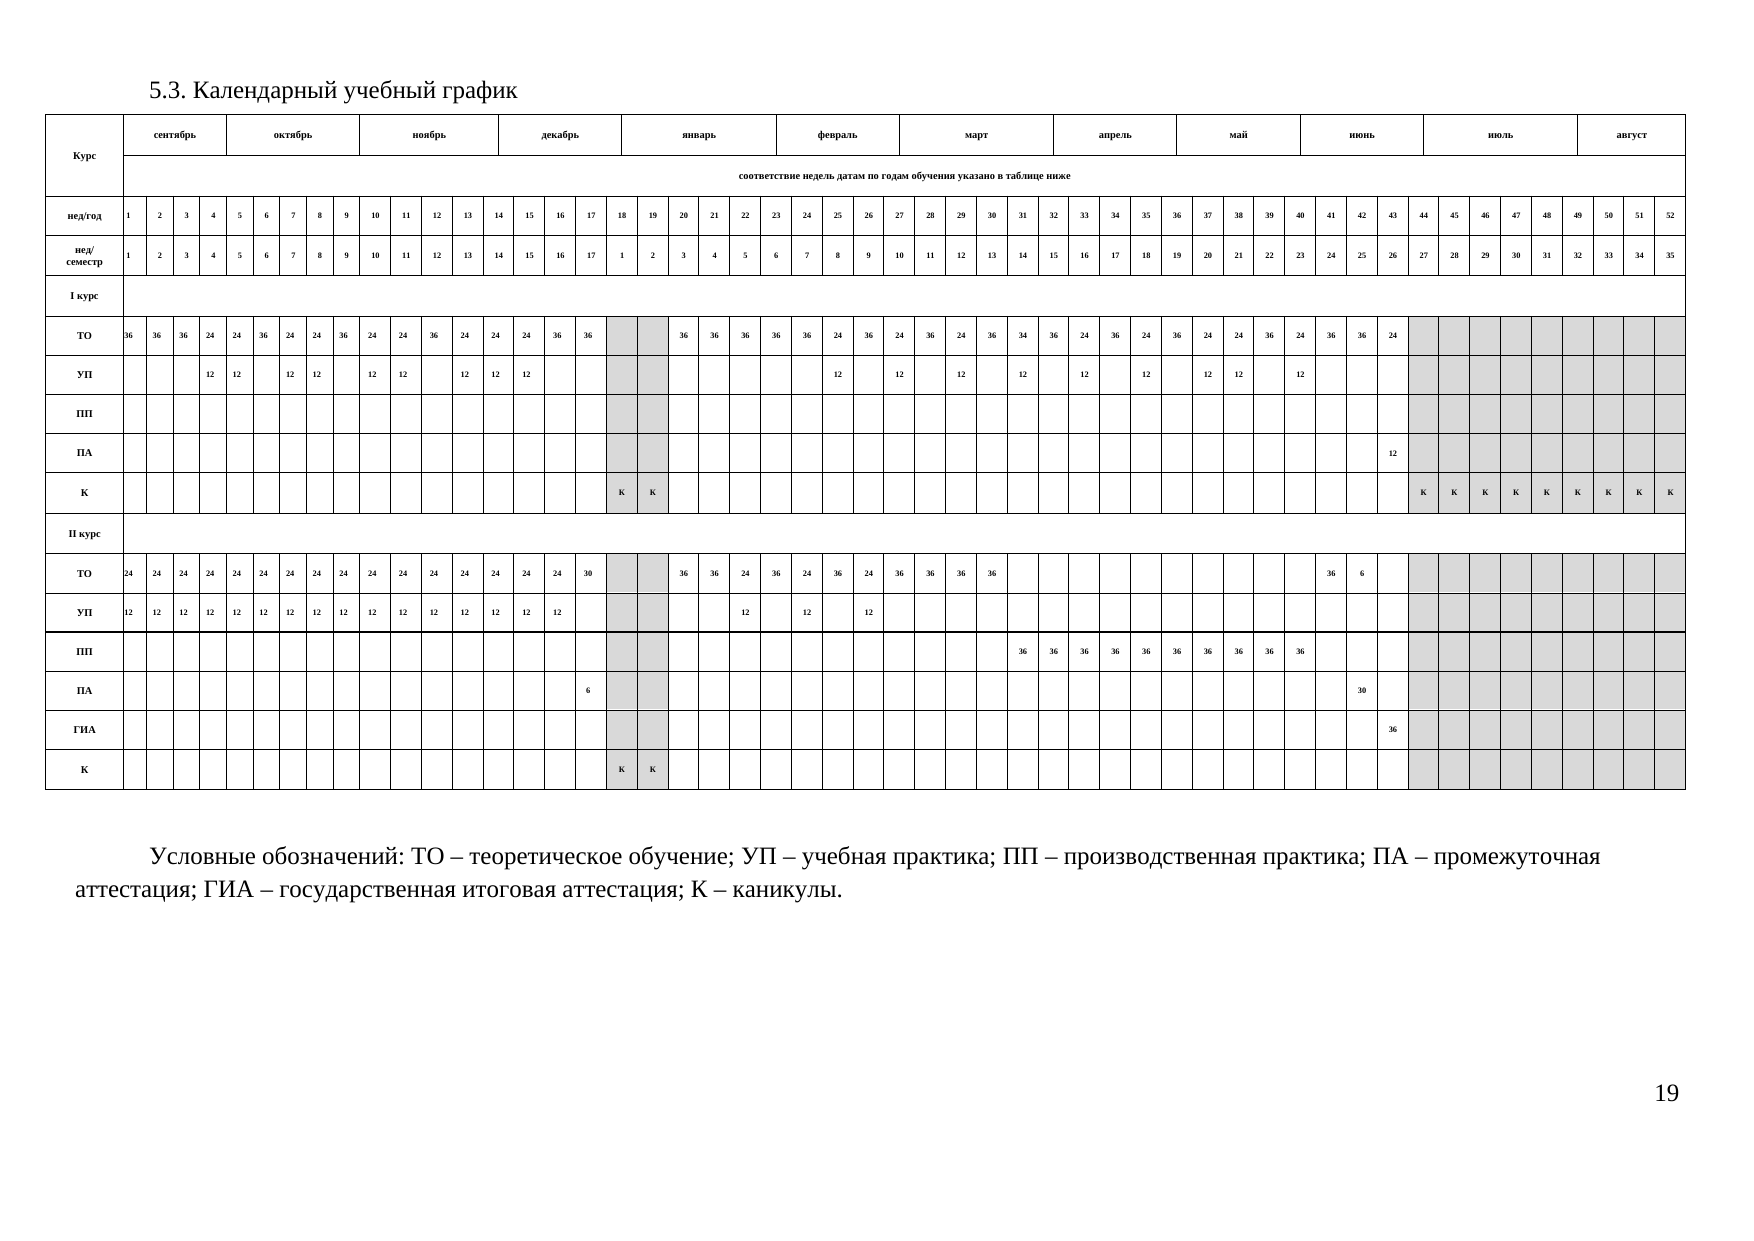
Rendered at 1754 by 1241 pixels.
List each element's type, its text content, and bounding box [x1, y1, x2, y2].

table_cell ПП [46, 395, 123, 433]
table_cell [699, 356, 729, 394]
table_cell [792, 434, 822, 472]
table_cell [854, 672, 883, 709]
table_cell [1162, 750, 1192, 789]
table_cell 8 [823, 236, 853, 275]
table_cell [1563, 594, 1593, 631]
table_cell 36 [1131, 633, 1161, 671]
table_cell [254, 473, 279, 513]
table_cell [391, 750, 421, 789]
table_cell [147, 711, 173, 749]
table_cell [638, 711, 668, 749]
table_cell 12 [514, 356, 544, 394]
table_cell 4 [699, 236, 729, 275]
table_cell 24 [946, 317, 976, 355]
table_cell 34 [1100, 197, 1130, 234]
table_cell 36 [1224, 633, 1253, 671]
table_cell 12 [453, 356, 483, 394]
table_cell [576, 434, 606, 472]
table_cell [1563, 711, 1593, 749]
table_cell [1624, 395, 1654, 433]
table_cell [1100, 672, 1130, 709]
table_cell [1193, 594, 1223, 631]
table_cell 36 [545, 317, 575, 355]
table_cell [1624, 554, 1654, 592]
table_cell [1624, 633, 1654, 671]
table_cell [307, 434, 333, 472]
table_cell [1069, 395, 1099, 433]
table_cell [391, 633, 421, 671]
table_cell 24 [792, 197, 822, 234]
table_cell [1594, 750, 1623, 789]
table_cell 12 [147, 594, 173, 631]
table_cell [977, 711, 1007, 749]
table_cell [514, 711, 544, 749]
table_cell [854, 356, 883, 394]
table_cell [254, 750, 279, 789]
table_cell [1409, 750, 1438, 789]
table_cell 12 [946, 236, 976, 275]
table_cell 12 [946, 356, 976, 394]
table_cell [1008, 554, 1038, 592]
table_cell 36 [124, 317, 146, 355]
table_cell [1470, 554, 1500, 592]
table_cell [884, 633, 914, 671]
table_cell [1624, 434, 1654, 472]
table_cell [200, 672, 226, 709]
table_cell 24 [792, 554, 822, 592]
table_cell 24 [514, 554, 544, 592]
table_cell [334, 434, 359, 472]
table_cell [174, 672, 199, 709]
table_cell [915, 750, 945, 789]
table_cell [545, 672, 575, 709]
table_cell 28 [1439, 236, 1469, 275]
table_cell [576, 395, 606, 433]
table_cell [545, 473, 575, 513]
table_cell [576, 356, 606, 394]
table_cell 12 [422, 594, 452, 631]
table_cell [1162, 395, 1192, 433]
table_cell 49 [1563, 197, 1593, 234]
table_cell [1624, 356, 1654, 394]
table_cell [200, 434, 226, 472]
table_cell [884, 594, 914, 631]
table_cell [1532, 633, 1562, 671]
table_cell 16 [545, 236, 575, 275]
table_cell [792, 356, 822, 394]
table_cell 32 [1563, 236, 1593, 275]
table_cell 36 [174, 317, 199, 355]
table_cell [669, 356, 698, 394]
table_cell I курс [46, 276, 123, 316]
table_cell 15 [514, 236, 544, 275]
table_cell 10 [360, 197, 390, 234]
table_cell [1162, 594, 1192, 631]
table_cell [254, 672, 279, 709]
table_cell [1655, 395, 1685, 433]
table_cell 11 [915, 236, 945, 275]
table_cell 36 [1316, 554, 1346, 592]
table_cell [1532, 395, 1562, 433]
table_cell К [1409, 473, 1438, 513]
table_cell [1008, 473, 1038, 513]
table_cell [669, 672, 698, 709]
table_cell 36 [254, 317, 279, 355]
table_cell [977, 434, 1007, 472]
table_cell [1409, 395, 1438, 433]
table_cell 36 [699, 317, 729, 355]
table_cell 36 [1347, 317, 1377, 355]
table_cell [915, 711, 945, 749]
table_cell [124, 750, 146, 789]
table_cell [227, 633, 253, 671]
table_cell 12 [391, 594, 421, 631]
table_header август [1578, 115, 1685, 155]
table_cell 30 [977, 197, 1007, 234]
table_cell [576, 711, 606, 749]
table_cell [545, 711, 575, 749]
table_cell [576, 750, 606, 789]
table_cell [915, 672, 945, 709]
table_cell 24 [453, 554, 483, 592]
table_cell [422, 434, 452, 472]
table_cell [1131, 554, 1161, 592]
table_cell 24 [1285, 317, 1315, 355]
table_cell [360, 750, 390, 789]
table_cell К [1594, 473, 1623, 513]
table_cell [1039, 473, 1068, 513]
table_cell [254, 633, 279, 671]
table_cell 24 [360, 554, 390, 592]
table_cell [854, 434, 883, 472]
table_cell [1162, 554, 1192, 592]
table_cell 8 [307, 197, 333, 234]
table_cell К [607, 473, 637, 513]
table_cell [484, 711, 513, 749]
table_cell 24 [730, 554, 760, 592]
table_cell [1254, 554, 1284, 592]
table_cell [1285, 594, 1315, 631]
table_cell [1655, 594, 1685, 631]
table_cell [307, 633, 333, 671]
table_cell [1008, 672, 1038, 709]
table_cell [174, 395, 199, 433]
table_cell 36 [1039, 317, 1068, 355]
table_cell 47 [1501, 197, 1531, 234]
table_cell К [1439, 473, 1469, 513]
table_cell [730, 473, 760, 513]
table_cell [1224, 395, 1253, 433]
table_cell [1008, 750, 1038, 789]
table_cell [1594, 356, 1623, 394]
table_cell [200, 395, 226, 433]
table_cell [254, 356, 279, 394]
table_cell [1563, 750, 1593, 789]
table_cell [1501, 554, 1531, 592]
table_cell [1347, 356, 1377, 394]
table_cell 31 [1532, 236, 1562, 275]
table_cell [1162, 711, 1192, 749]
table_cell 40 [1285, 197, 1315, 234]
table_cell [1563, 633, 1593, 671]
table_cell [607, 672, 637, 709]
table_cell 36 [761, 554, 791, 592]
table_cell 4 [200, 236, 226, 275]
table_cell 36 [915, 317, 945, 355]
table_cell 35 [1655, 236, 1685, 275]
table_cell 12 [422, 197, 452, 234]
table_cell [607, 434, 637, 472]
table_cell 24 [124, 554, 146, 592]
table_cell 24 [227, 317, 253, 355]
table_cell К [638, 750, 668, 789]
table_cell 10 [884, 236, 914, 275]
table_cell [576, 594, 606, 631]
table_cell 24 [391, 554, 421, 592]
table_cell нед/семестр [46, 236, 123, 275]
table_cell [1655, 434, 1685, 472]
table_cell [1624, 711, 1654, 749]
table_cell [227, 672, 253, 709]
table_cell [1100, 395, 1130, 433]
table_cell 21 [699, 197, 729, 234]
table_cell [280, 711, 306, 749]
table_cell 12 [391, 356, 421, 394]
table_cell 20 [669, 197, 698, 234]
table_cell [823, 395, 853, 433]
table_cell 26 [1378, 236, 1408, 275]
table_cell 13 [453, 197, 483, 234]
table_cell [792, 473, 822, 513]
table_cell [334, 356, 359, 394]
table_cell 7 [280, 197, 306, 234]
table_cell [1409, 633, 1438, 671]
table_cell 12 [280, 594, 306, 631]
table_cell 12 [1224, 356, 1253, 394]
table_cell [1162, 672, 1192, 709]
table_cell [1224, 594, 1253, 631]
table_cell [1624, 594, 1654, 631]
table_cell [1378, 672, 1408, 709]
table_cell [977, 473, 1007, 513]
table_cell [823, 750, 853, 789]
table_cell [699, 633, 729, 671]
table_cell [576, 633, 606, 671]
table_cell [1285, 672, 1315, 709]
table_cell 2 [638, 236, 668, 275]
table_cell 24 [1193, 317, 1223, 355]
table_cell 33 [1594, 236, 1623, 275]
table_cell [307, 473, 333, 513]
table_cell 12 [200, 356, 226, 394]
table_cell [669, 395, 698, 433]
table_cell 17 [576, 197, 606, 234]
table_cell 31 [1008, 197, 1038, 234]
table_cell [638, 554, 668, 592]
table_cell [854, 711, 883, 749]
table_cell [1224, 554, 1253, 592]
table_cell [1501, 750, 1531, 789]
table_cell [884, 434, 914, 472]
table_cell 36 [1285, 633, 1315, 671]
table_cell [1378, 554, 1408, 592]
table_cell К [607, 750, 637, 789]
table_cell 36 [669, 554, 698, 592]
table_cell [1347, 434, 1377, 472]
table_cell [453, 395, 483, 433]
table_cell [1563, 434, 1593, 472]
table_cell 36 [699, 554, 729, 592]
table_cell [792, 672, 822, 709]
table_cell [514, 672, 544, 709]
table_cell 12 [124, 594, 146, 631]
table_cell [854, 395, 883, 433]
table_cell [761, 356, 791, 394]
table_cell 12 [422, 236, 452, 275]
table_cell [200, 633, 226, 671]
table_cell [1100, 711, 1130, 749]
table_cell [1347, 711, 1377, 749]
table_cell [1254, 356, 1284, 394]
table_cell [1131, 711, 1161, 749]
table_header июнь [1301, 115, 1423, 155]
table_cell 36 [823, 554, 853, 592]
table_cell 2 [147, 197, 173, 234]
table_cell 39 [1254, 197, 1284, 234]
table_cell [607, 554, 637, 592]
table_cell 15 [1039, 236, 1068, 275]
table_cell [545, 395, 575, 433]
table_cell [124, 434, 146, 472]
table_cell [1409, 317, 1438, 355]
table_cell [174, 750, 199, 789]
table_cell [792, 633, 822, 671]
table_cell [200, 473, 226, 513]
table_cell [1069, 434, 1099, 472]
table_cell 34 [1624, 236, 1654, 275]
table_cell [884, 711, 914, 749]
table_cell II курс [46, 514, 123, 553]
table_cell [638, 672, 668, 709]
table_cell [1439, 395, 1469, 433]
table_cell 6 [1347, 554, 1377, 592]
table_cell [1316, 356, 1346, 394]
table_cell [1162, 434, 1192, 472]
table_cell [761, 434, 791, 472]
table_header октябрь [227, 115, 359, 155]
table_cell [545, 434, 575, 472]
table_cell 24 [360, 317, 390, 355]
table_cell [977, 672, 1007, 709]
table_cell [854, 473, 883, 513]
table_cell 36 [576, 317, 606, 355]
table_cell [1563, 554, 1593, 592]
table_cell [1316, 633, 1346, 671]
table_cell [730, 711, 760, 749]
table_cell 24 [147, 554, 173, 592]
table_cell [1655, 317, 1685, 355]
table_cell К [46, 473, 123, 513]
table_cell 12 [453, 594, 483, 631]
table_cell 23 [1285, 236, 1315, 275]
table_cell [1193, 473, 1223, 513]
table_cell 26 [854, 197, 883, 234]
table_cell [1470, 434, 1500, 472]
table_cell 36 [1316, 317, 1346, 355]
table_cell [1347, 633, 1377, 671]
table_cell [453, 672, 483, 709]
table_cell 12 [200, 594, 226, 631]
table_cell [1655, 554, 1685, 592]
table_cell [1008, 395, 1038, 433]
table_cell [1409, 554, 1438, 592]
table_cell [360, 434, 390, 472]
table_cell [1254, 672, 1284, 709]
table_cell [174, 356, 199, 394]
table_cell [638, 395, 668, 433]
table_cell 36 [884, 554, 914, 592]
table_cell [884, 395, 914, 433]
table_cell [174, 633, 199, 671]
table_cell [1439, 317, 1469, 355]
text Условные обозначений: ТО – теоретическое обучение; УП – учебная практика; ПП – производственная практика; ПА – промежуточная аттестация; ГИА – государственная итоговая аттестация; К – каникулы. [75, 841, 1679, 903]
table_cell 36 [1378, 711, 1408, 749]
table_cell [174, 434, 199, 472]
table_cell 12 [174, 594, 199, 631]
table_cell [360, 672, 390, 709]
table_cell 12 [1131, 356, 1161, 394]
table_cell [1193, 672, 1223, 709]
table_cell [124, 711, 146, 749]
table_cell [1501, 356, 1531, 394]
table_cell 5 [227, 197, 253, 234]
table_cell [669, 711, 698, 749]
table_header сентябрь [124, 115, 226, 155]
table_cell [669, 473, 698, 513]
table_cell [453, 750, 483, 789]
table_cell [1285, 750, 1315, 789]
table_cell [669, 594, 698, 631]
table_cell 16 [545, 197, 575, 234]
table_cell К [638, 473, 668, 513]
table_cell 36 [334, 317, 359, 355]
table_header май [1177, 115, 1300, 155]
table_cell [360, 395, 390, 433]
table_cell [1470, 356, 1500, 394]
table_cell [1409, 434, 1438, 472]
table_cell [334, 672, 359, 709]
table_cell [1100, 356, 1130, 394]
table_cell 9 [854, 236, 883, 275]
table_cell ТО [46, 317, 123, 355]
table_cell [607, 633, 637, 671]
table_cell 12 [854, 594, 883, 631]
table_cell ТО [46, 554, 123, 592]
table_cell [334, 473, 359, 513]
table_cell 12 [307, 356, 333, 394]
table_cell К [1470, 473, 1500, 513]
table_cell [1624, 750, 1654, 789]
table_cell [638, 594, 668, 631]
table_cell 32 [1039, 197, 1068, 234]
table_cell [1008, 711, 1038, 749]
table_cell 24 [280, 554, 306, 592]
table_cell 36 [422, 317, 452, 355]
table_cell [1347, 750, 1377, 789]
table_cell [545, 356, 575, 394]
table_cell [280, 633, 306, 671]
table_cell 6 [254, 236, 279, 275]
table_cell [227, 711, 253, 749]
table_cell [884, 672, 914, 709]
table_cell 12 [792, 594, 822, 631]
table_cell 6 [254, 197, 279, 234]
table_cell [1347, 594, 1377, 631]
table_cell [1594, 434, 1623, 472]
table_cell [1039, 395, 1068, 433]
table_cell [699, 750, 729, 789]
table_cell [514, 633, 544, 671]
table_cell 41 [1316, 197, 1346, 234]
table_cell [915, 395, 945, 433]
table_cell [1378, 356, 1408, 394]
table_cell [946, 395, 976, 433]
table_cell [1100, 434, 1130, 472]
table_cell 52 [1655, 197, 1685, 234]
table_cell [334, 395, 359, 433]
table_cell [1131, 434, 1161, 472]
table_header декабрь [499, 115, 621, 155]
table_cell [174, 473, 199, 513]
table_cell 36 [977, 317, 1007, 355]
table_cell [1193, 750, 1223, 789]
table_cell [422, 633, 452, 671]
table_cell [391, 395, 421, 433]
table_cell [607, 395, 637, 433]
table_cell [147, 395, 173, 433]
table_cell 12 [823, 356, 853, 394]
table_cell [334, 633, 359, 671]
table_cell 36 [1100, 633, 1130, 671]
table_cell 24 [1224, 317, 1253, 355]
table_cell 12 [334, 594, 359, 631]
table_cell [1285, 434, 1315, 472]
table_cell [915, 633, 945, 671]
table_cell [1316, 473, 1346, 513]
table_cell 29 [1470, 236, 1500, 275]
table_cell [854, 750, 883, 789]
table_cell [1224, 473, 1253, 513]
table_cell [792, 395, 822, 433]
table_cell 12 [1069, 356, 1099, 394]
table_cell [334, 750, 359, 789]
table_cell 24 [1378, 317, 1408, 355]
table_cell [1008, 434, 1038, 472]
table_cell нед/год [46, 197, 123, 234]
table_cell 24 [307, 554, 333, 592]
table_cell [360, 711, 390, 749]
table_cell 24 [484, 317, 513, 355]
table_cell [1285, 473, 1315, 513]
table_cell [1594, 633, 1623, 671]
table_cell [1316, 711, 1346, 749]
table_cell 16 [1069, 236, 1099, 275]
table_cell 12 [1193, 356, 1223, 394]
table_header июль [1424, 115, 1577, 155]
table_cell [823, 633, 853, 671]
table_cell [391, 473, 421, 513]
table_cell [761, 395, 791, 433]
table_header апрель [1054, 115, 1176, 155]
table_cell 1 [124, 236, 146, 275]
table_cell [1069, 672, 1099, 709]
table_cell [1254, 434, 1284, 472]
table_cell 12 [360, 356, 390, 394]
table_header февраль [777, 115, 899, 155]
table_cell 5 [227, 236, 253, 275]
table_cell [1347, 473, 1377, 513]
table_cell [699, 434, 729, 472]
table_cell 14 [484, 236, 513, 275]
table_cell [1316, 395, 1346, 433]
table_cell 29 [946, 197, 976, 234]
table_cell 36 [1162, 317, 1192, 355]
table_cell [1069, 750, 1099, 789]
table_cell [1470, 594, 1500, 631]
table_cell [730, 750, 760, 789]
table_cell [200, 711, 226, 749]
table_cell [307, 672, 333, 709]
table_cell [1655, 672, 1685, 709]
table_cell [730, 395, 760, 433]
table_cell [1594, 594, 1623, 631]
table_cell [422, 473, 452, 513]
table_cell [1039, 356, 1068, 394]
table_cell [1409, 594, 1438, 631]
table_cell [1224, 711, 1253, 749]
table_cell 9 [334, 236, 359, 275]
table_cell [699, 473, 729, 513]
table_cell [124, 356, 146, 394]
table_cell [514, 395, 544, 433]
table_cell [1378, 594, 1408, 631]
table_cell [1254, 395, 1284, 433]
table_cell [334, 711, 359, 749]
table_cell 21 [1224, 236, 1253, 275]
table_cell [915, 356, 945, 394]
table_cell [977, 356, 1007, 394]
table_cell [1563, 356, 1593, 394]
table_cell [761, 594, 791, 631]
table_cell 23 [761, 197, 791, 234]
table_cell [1655, 633, 1685, 671]
table_cell [761, 473, 791, 513]
table_cell [638, 317, 668, 355]
table_cell [422, 711, 452, 749]
table_cell 22 [730, 197, 760, 234]
table_cell [484, 395, 513, 433]
table_cell [1470, 395, 1500, 433]
table_cell [946, 750, 976, 789]
table_cell [147, 356, 173, 394]
table_cell [1532, 750, 1562, 789]
table_cell [1409, 672, 1438, 709]
table_header январь [622, 115, 776, 155]
table_cell [946, 711, 976, 749]
table_cell [854, 633, 883, 671]
table_cell 36 [1100, 317, 1130, 355]
table_cell [669, 633, 698, 671]
table_cell [1039, 434, 1068, 472]
table_cell [1193, 711, 1223, 749]
table_cell [946, 473, 976, 513]
table_cell 19 [638, 197, 668, 234]
table_cell [977, 395, 1007, 433]
table_cell [1624, 317, 1654, 355]
table_cell [1254, 594, 1284, 631]
table_cell [1039, 554, 1068, 592]
table_cell [823, 473, 853, 513]
table_cell соответствие недель датам по годам обучения указано в таблице ниже [124, 156, 1685, 196]
table_cell [1131, 750, 1161, 789]
table_cell [884, 473, 914, 513]
table_cell [1224, 672, 1253, 709]
table_cell 20 [1193, 236, 1223, 275]
table_cell [915, 434, 945, 472]
table_cell ПА [46, 672, 123, 709]
table_cell [823, 672, 853, 709]
table_cell [514, 750, 544, 789]
table_cell 38 [1224, 197, 1253, 234]
table_cell ГИА [46, 711, 123, 749]
table_cell [1316, 594, 1346, 631]
table_cell [761, 750, 791, 789]
table_cell 24 [823, 317, 853, 355]
table_cell [484, 434, 513, 472]
table_cell УП [46, 594, 123, 631]
table_cell [1069, 711, 1099, 749]
table_cell [545, 750, 575, 789]
table_cell [124, 672, 146, 709]
table_cell 6 [576, 672, 606, 709]
table_cell [1131, 672, 1161, 709]
table_cell [1501, 395, 1531, 433]
table_cell [453, 434, 483, 472]
table_cell [1193, 554, 1223, 592]
table_cell [280, 750, 306, 789]
table_cell [915, 473, 945, 513]
table_cell [1439, 434, 1469, 472]
table_cell [124, 633, 146, 671]
table_cell [823, 594, 853, 631]
table_cell 36 [915, 554, 945, 592]
table_cell 8 [307, 236, 333, 275]
table_cell [1439, 594, 1469, 631]
table_cell [1039, 750, 1068, 789]
table_cell 24 [854, 554, 883, 592]
table_cell 1 [124, 197, 146, 234]
table_cell 36 [147, 317, 173, 355]
table_cell 11 [391, 236, 421, 275]
table_cell 24 [1316, 236, 1346, 275]
table_cell [1100, 750, 1130, 789]
table_cell [514, 473, 544, 513]
table_cell [730, 434, 760, 472]
table_cell 24 [453, 317, 483, 355]
table_cell [699, 594, 729, 631]
table_cell 18 [607, 197, 637, 234]
table_cell [254, 395, 279, 433]
table_cell 24 [174, 554, 199, 592]
table_cell [227, 473, 253, 513]
table_cell [147, 672, 173, 709]
table_cell 36 [1193, 633, 1223, 671]
table_cell 37 [1193, 197, 1223, 234]
table_cell 27 [1409, 236, 1438, 275]
table_cell 3 [174, 236, 199, 275]
table_cell [1470, 711, 1500, 749]
table_cell [792, 750, 822, 789]
table_cell [1594, 672, 1623, 709]
table_cell [254, 434, 279, 472]
table_cell 36 [730, 317, 760, 355]
table_cell К [1532, 473, 1562, 513]
table_cell 25 [1347, 236, 1377, 275]
table_cell [946, 594, 976, 631]
table_cell [638, 434, 668, 472]
table_cell [307, 750, 333, 789]
table_cell [576, 473, 606, 513]
table_cell [1100, 473, 1130, 513]
table_cell 28 [915, 197, 945, 234]
table_cell 14 [1008, 236, 1038, 275]
table_cell 36 [1008, 633, 1038, 671]
table_cell 14 [484, 197, 513, 234]
table_cell [1501, 711, 1531, 749]
table_cell 24 [514, 317, 544, 355]
table_cell [1563, 317, 1593, 355]
table_cell [1439, 356, 1469, 394]
table_cell [1378, 633, 1408, 671]
table_cell [484, 672, 513, 709]
table_cell [307, 711, 333, 749]
table_cell [946, 633, 976, 671]
table_cell [147, 633, 173, 671]
table_cell [699, 395, 729, 433]
table_cell [915, 594, 945, 631]
table_cell 2 [147, 236, 173, 275]
table_cell [1069, 554, 1099, 592]
subtitle 5.3. Календарный учебный график [75, 75, 1679, 104]
table_cell [1532, 317, 1562, 355]
table_cell 12 [254, 594, 279, 631]
table_cell [1254, 473, 1284, 513]
table_cell [1594, 317, 1623, 355]
table_cell 24 [227, 554, 253, 592]
table_cell [730, 633, 760, 671]
table_cell [730, 672, 760, 709]
table_cell 36 [1254, 633, 1284, 671]
table_cell 24 [307, 317, 333, 355]
table_cell [1162, 356, 1192, 394]
table_cell 12 [545, 594, 575, 631]
table_cell [1624, 672, 1654, 709]
table_cell [1532, 672, 1562, 709]
table_cell [977, 633, 1007, 671]
table_cell [1470, 633, 1500, 671]
table_cell 24 [422, 554, 452, 592]
table_cell [1470, 317, 1500, 355]
table_cell [792, 711, 822, 749]
table_cell [453, 473, 483, 513]
table_cell 36 [761, 317, 791, 355]
table_cell [607, 594, 637, 631]
table_cell [1439, 750, 1469, 789]
table_cell 12 [1008, 356, 1038, 394]
table_cell [1039, 672, 1068, 709]
table_cell 12 [227, 594, 253, 631]
table_cell 7 [792, 236, 822, 275]
table_cell [1131, 473, 1161, 513]
table_cell 12 [1378, 434, 1408, 472]
table_cell [607, 711, 637, 749]
table_cell 22 [1254, 236, 1284, 275]
table_cell [124, 514, 1685, 553]
table_cell [607, 356, 637, 394]
table_cell ПА [46, 434, 123, 472]
table_cell 10 [360, 236, 390, 275]
table_cell [1100, 594, 1130, 631]
table_cell 6 [761, 236, 791, 275]
table_cell [1563, 395, 1593, 433]
table_cell [761, 711, 791, 749]
table_cell [1285, 711, 1315, 749]
table_cell [1501, 633, 1531, 671]
table_cell [1378, 395, 1408, 433]
table_cell 24 [484, 554, 513, 592]
table_cell [1501, 594, 1531, 631]
table_cell 24 [884, 317, 914, 355]
table_cell [391, 711, 421, 749]
table_cell [124, 473, 146, 513]
table_cell 51 [1624, 197, 1654, 234]
table_cell 36 [1254, 317, 1284, 355]
table_cell [977, 750, 1007, 789]
table_cell 24 [280, 317, 306, 355]
table_cell [227, 750, 253, 789]
table_cell [1224, 750, 1253, 789]
table_cell [1532, 594, 1562, 631]
table_cell 12 [484, 356, 513, 394]
table_cell 33 [1069, 197, 1099, 234]
table_cell [147, 473, 173, 513]
table_cell [1532, 711, 1562, 749]
table_cell [730, 356, 760, 394]
table_cell К [1563, 473, 1593, 513]
table_cell 50 [1594, 197, 1623, 234]
table_cell [1501, 317, 1531, 355]
table_cell 24 [200, 554, 226, 592]
table_cell [422, 356, 452, 394]
table_cell [1285, 395, 1315, 433]
table_cell К [1501, 473, 1531, 513]
table_cell [484, 633, 513, 671]
table_cell [1501, 672, 1531, 709]
table_cell 13 [453, 236, 483, 275]
table_cell [1039, 711, 1068, 749]
table_cell 1 [607, 236, 637, 275]
table_cell [946, 672, 976, 709]
table_cell [884, 750, 914, 789]
table_cell К [1655, 473, 1685, 513]
table_cell [669, 434, 698, 472]
table_cell 12 [307, 594, 333, 631]
table_cell [946, 434, 976, 472]
table_cell [280, 434, 306, 472]
table_cell 5 [730, 236, 760, 275]
table_cell [1039, 594, 1068, 631]
table_cell 36 [946, 554, 976, 592]
table_cell [1131, 395, 1161, 433]
table_cell 12 [1285, 356, 1315, 394]
table_cell [1655, 711, 1685, 749]
table_cell [227, 434, 253, 472]
table_cell [147, 434, 173, 472]
table_cell 7 [280, 236, 306, 275]
table_cell [638, 356, 668, 394]
table_cell [1655, 750, 1685, 789]
table_cell [227, 395, 253, 433]
table_cell [453, 711, 483, 749]
table_cell 36 [977, 554, 1007, 592]
table_cell [1285, 554, 1315, 592]
table_cell 34 [1008, 317, 1038, 355]
table_cell 17 [1100, 236, 1130, 275]
table_cell [1254, 711, 1284, 749]
table_header ноябрь [360, 115, 498, 155]
table_cell [514, 434, 544, 472]
table_cell [1532, 356, 1562, 394]
table_cell К [46, 750, 123, 789]
table_cell [1224, 434, 1253, 472]
table_cell 12 [730, 594, 760, 631]
table_cell [422, 395, 452, 433]
table_cell [1378, 750, 1408, 789]
table_cell 46 [1470, 197, 1500, 234]
table_cell [484, 473, 513, 513]
table_cell [174, 711, 199, 749]
table_cell [1162, 473, 1192, 513]
table_cell [1008, 594, 1038, 631]
table_cell 36 [792, 317, 822, 355]
table_cell 15 [514, 197, 544, 234]
table_cell [638, 633, 668, 671]
table_cell [124, 395, 146, 433]
table_cell 12 [484, 594, 513, 631]
table_cell 24 [1069, 317, 1099, 355]
table_cell 36 [1039, 633, 1068, 671]
table_cell 44 [1409, 197, 1438, 234]
table_cell [1131, 594, 1161, 631]
table_cell [391, 672, 421, 709]
table_cell 30 [576, 554, 606, 592]
table_cell [1100, 554, 1130, 592]
table_cell [1439, 711, 1469, 749]
table_cell [360, 473, 390, 513]
table_cell [1501, 434, 1531, 472]
table_cell [699, 711, 729, 749]
table_cell 42 [1347, 197, 1377, 234]
table_cell 12 [227, 356, 253, 394]
table_cell 18 [1131, 236, 1161, 275]
table_cell [545, 633, 575, 671]
table_cell [761, 672, 791, 709]
table_cell 25 [823, 197, 853, 234]
table_cell [391, 434, 421, 472]
table_cell [1409, 711, 1438, 749]
table_cell 24 [200, 317, 226, 355]
table_cell 12 [360, 594, 390, 631]
table_cell [823, 434, 853, 472]
table_cell 30 [1501, 236, 1531, 275]
table_cell [699, 672, 729, 709]
table_cell 12 [884, 356, 914, 394]
table_cell 43 [1378, 197, 1408, 234]
table_cell [484, 750, 513, 789]
table_cell [1563, 672, 1593, 709]
table_cell [1069, 594, 1099, 631]
table_cell [254, 711, 279, 749]
table_cell 17 [576, 236, 606, 275]
table_cell [1316, 672, 1346, 709]
table_cell 24 [1131, 317, 1161, 355]
table_cell [124, 276, 1685, 316]
table_cell 48 [1532, 197, 1562, 234]
table_cell [1439, 554, 1469, 592]
table_cell 24 [334, 554, 359, 592]
table_cell [1409, 356, 1438, 394]
table_cell [1439, 672, 1469, 709]
table_cell [1594, 395, 1623, 433]
table_cell 4 [200, 197, 226, 234]
table_cell [280, 473, 306, 513]
table_cell 13 [977, 236, 1007, 275]
table_cell [1347, 395, 1377, 433]
table_cell К [1624, 473, 1654, 513]
table_cell ПП [46, 633, 123, 671]
table_cell [1193, 395, 1223, 433]
table_cell [1439, 633, 1469, 671]
table_cell [280, 395, 306, 433]
table_cell [1254, 750, 1284, 789]
table_cell [307, 395, 333, 433]
table_cell [1193, 434, 1223, 472]
table_cell [823, 711, 853, 749]
table_cell 27 [884, 197, 914, 234]
table_cell [1378, 473, 1408, 513]
table_cell 30 [1347, 672, 1377, 709]
table_cell [977, 594, 1007, 631]
table_cell [360, 633, 390, 671]
table_cell [422, 750, 452, 789]
table_cell [1316, 434, 1346, 472]
table_cell [761, 633, 791, 671]
table_cell 24 [254, 554, 279, 592]
table_cell [280, 672, 306, 709]
table_cell [1470, 750, 1500, 789]
table_cell [422, 672, 452, 709]
table_cell 36 [669, 317, 698, 355]
table_cell 45 [1439, 197, 1469, 234]
table_cell [147, 750, 173, 789]
table_cell [453, 633, 483, 671]
table_cell 12 [280, 356, 306, 394]
table_cell [1470, 672, 1500, 709]
table_cell 36 [854, 317, 883, 355]
table_cell 11 [391, 197, 421, 234]
table_cell 19 [1162, 236, 1192, 275]
table_cell 35 [1131, 197, 1161, 234]
table_header Курс [46, 115, 123, 196]
table_cell 36 [1162, 197, 1192, 234]
table_cell 24 [545, 554, 575, 592]
table_cell [669, 750, 698, 789]
table_cell 3 [174, 197, 199, 234]
table_cell [200, 750, 226, 789]
table_cell [1594, 554, 1623, 592]
table_cell [607, 317, 637, 355]
table_cell [1316, 750, 1346, 789]
table_cell 12 [514, 594, 544, 631]
table_cell [1532, 554, 1562, 592]
table_cell 3 [669, 236, 698, 275]
table_cell [1069, 473, 1099, 513]
table_header март [900, 115, 1053, 155]
table_cell 24 [391, 317, 421, 355]
table_cell [1532, 434, 1562, 472]
table_cell УП [46, 356, 123, 394]
table_cell [1655, 356, 1685, 394]
table_cell 9 [334, 197, 359, 234]
table_cell [1594, 711, 1623, 749]
table_cell 36 [1162, 633, 1192, 671]
table_cell 36 [1069, 633, 1099, 671]
